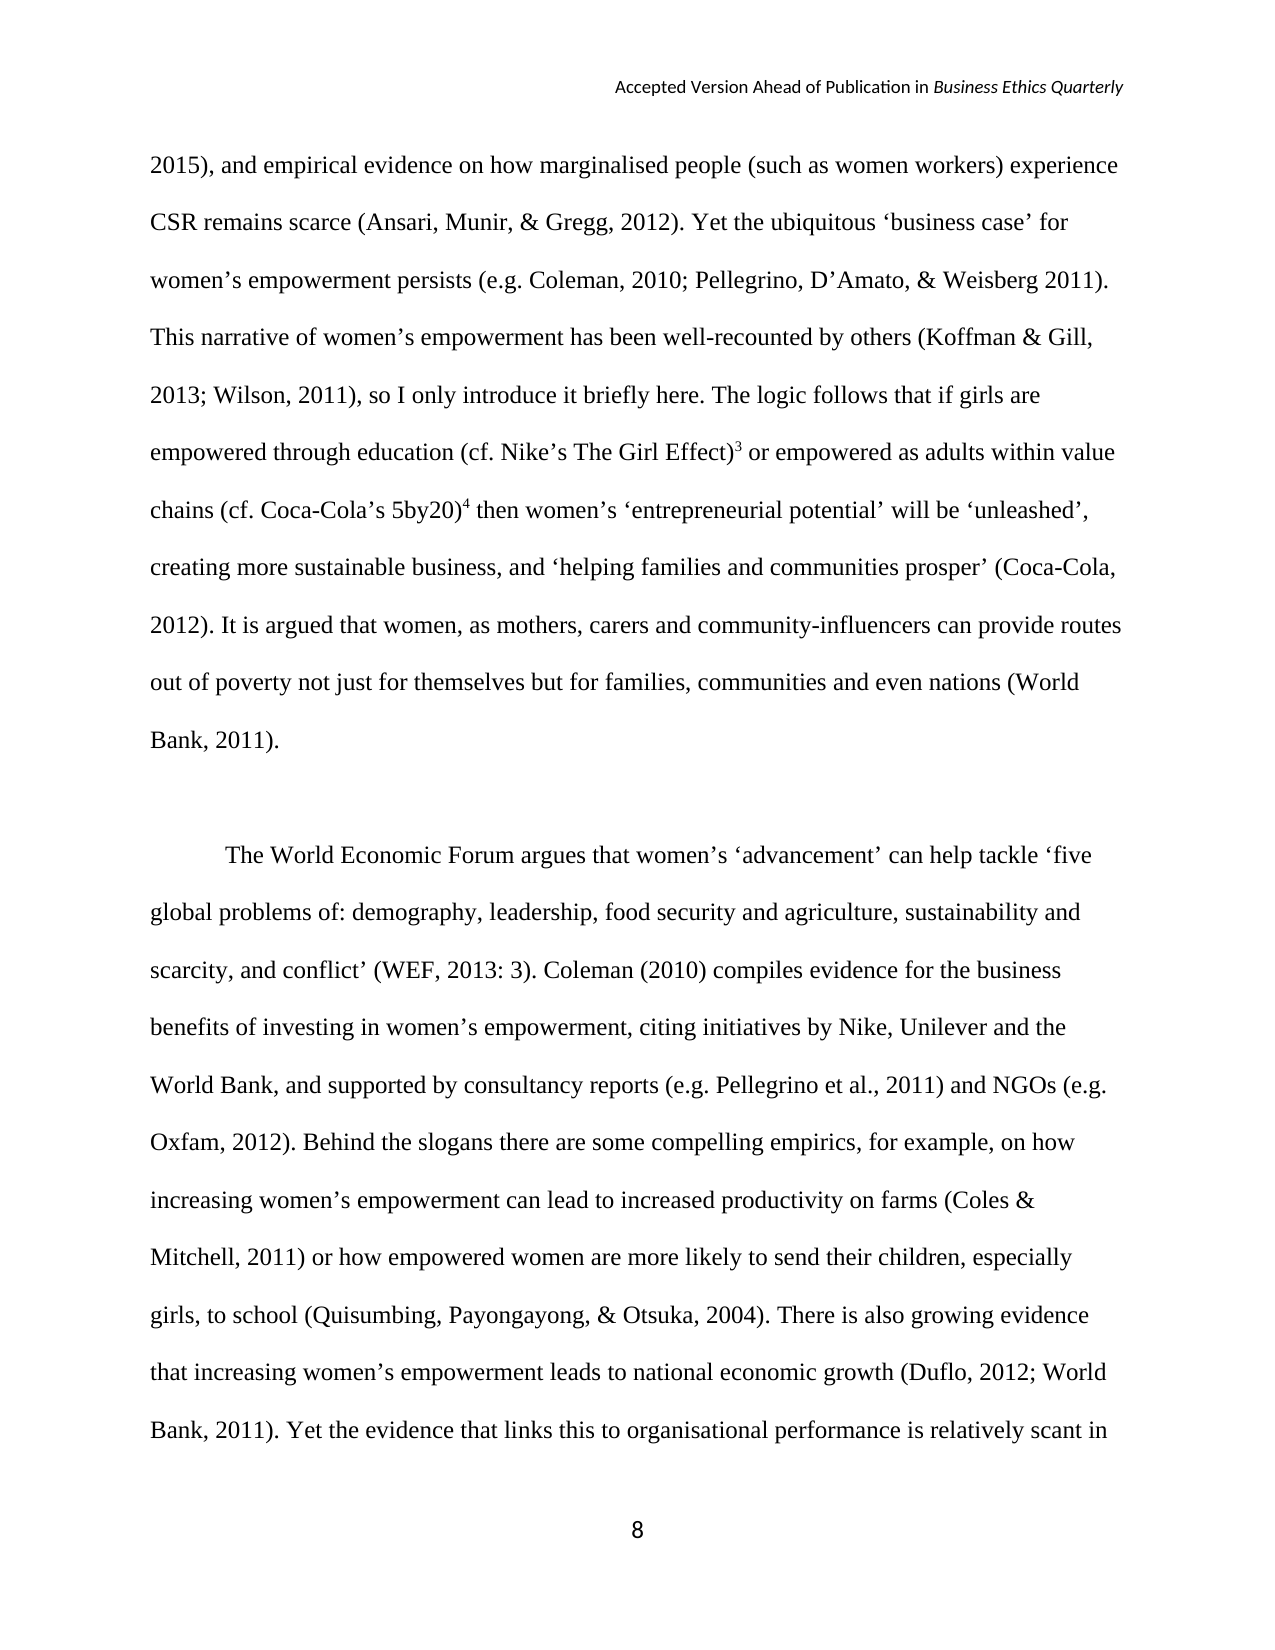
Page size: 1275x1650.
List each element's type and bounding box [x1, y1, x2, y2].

text [150, 150, 1125, 754]
text [150, 840, 1125, 1444]
